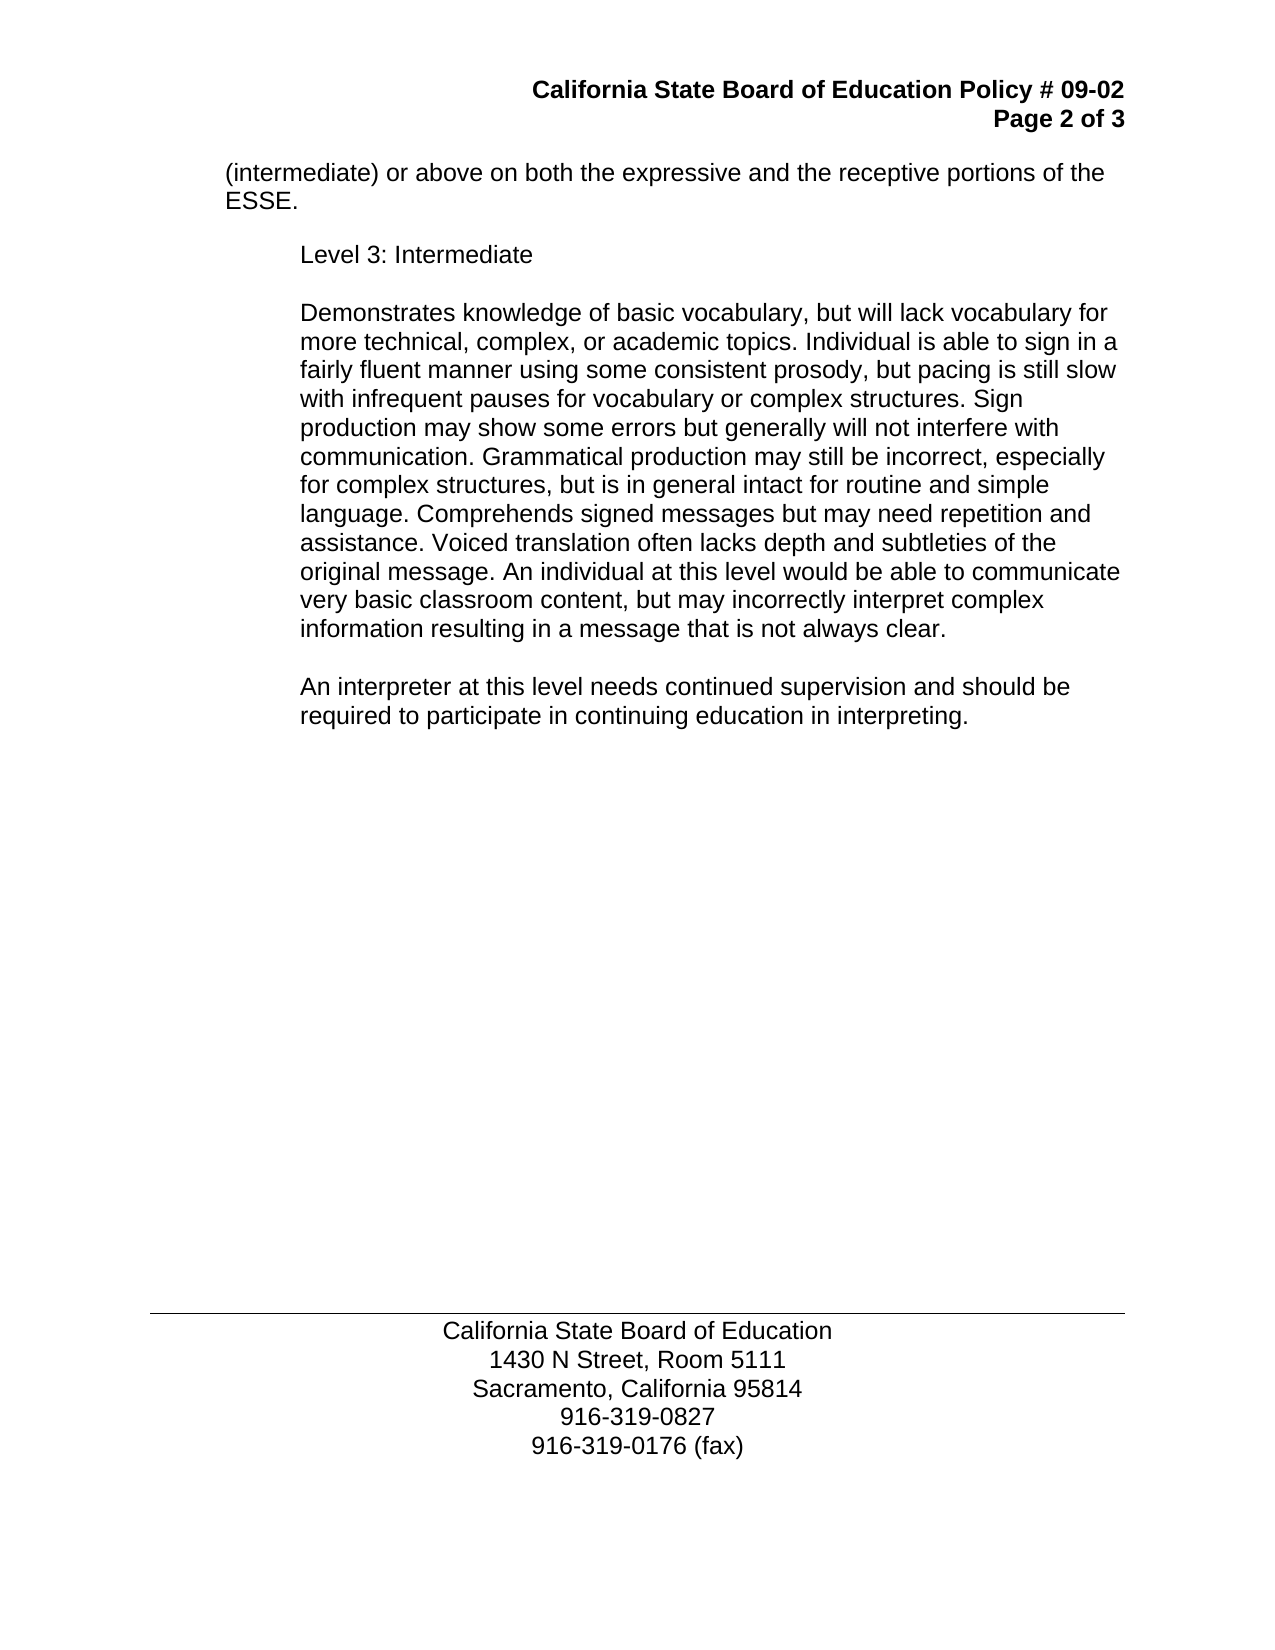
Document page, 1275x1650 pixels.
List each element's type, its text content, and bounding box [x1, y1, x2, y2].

text California State Board of Education [150, 1314, 1125, 1345]
text An interpreter at this level needs continued supervision and should be required to participate in continuing education in interpreting. [300, 672, 1125, 729]
text Demonstrates knowledge of basic vocabulary, but will lack vocabulary for more technical, complex, or academic topics. Individual is able to sign in a fairly fluent manner using some consistent prosody, but pacing is still slow with infrequent pauses for vocabulary or complex structures. Sign production may show some errors but generally will not interfere with communication. Grammatical production may still be incorrect, especially for complex structures, but is in general intact for routine and simple language. Comprehends signed messages but may need repetition and assistance. Voiced translation often lacks depth and subtleties of the original message. An individual at this level would be able to communicate very basic classroom content, but may incorrectly interpret complex information resulting in a message that is not always clear. [300, 298, 1125, 643]
text 1430 N Street, Room 5111 [150, 1345, 1125, 1373]
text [187, 157, 1125, 215]
text Level 3: Intermediate [262, 240, 1125, 269]
text 916-319-0827 [150, 1402, 1125, 1431]
text Sacramento, California 95814 [150, 1373, 1125, 1402]
text 916-319-0176 (fax) [150, 1431, 1125, 1460]
